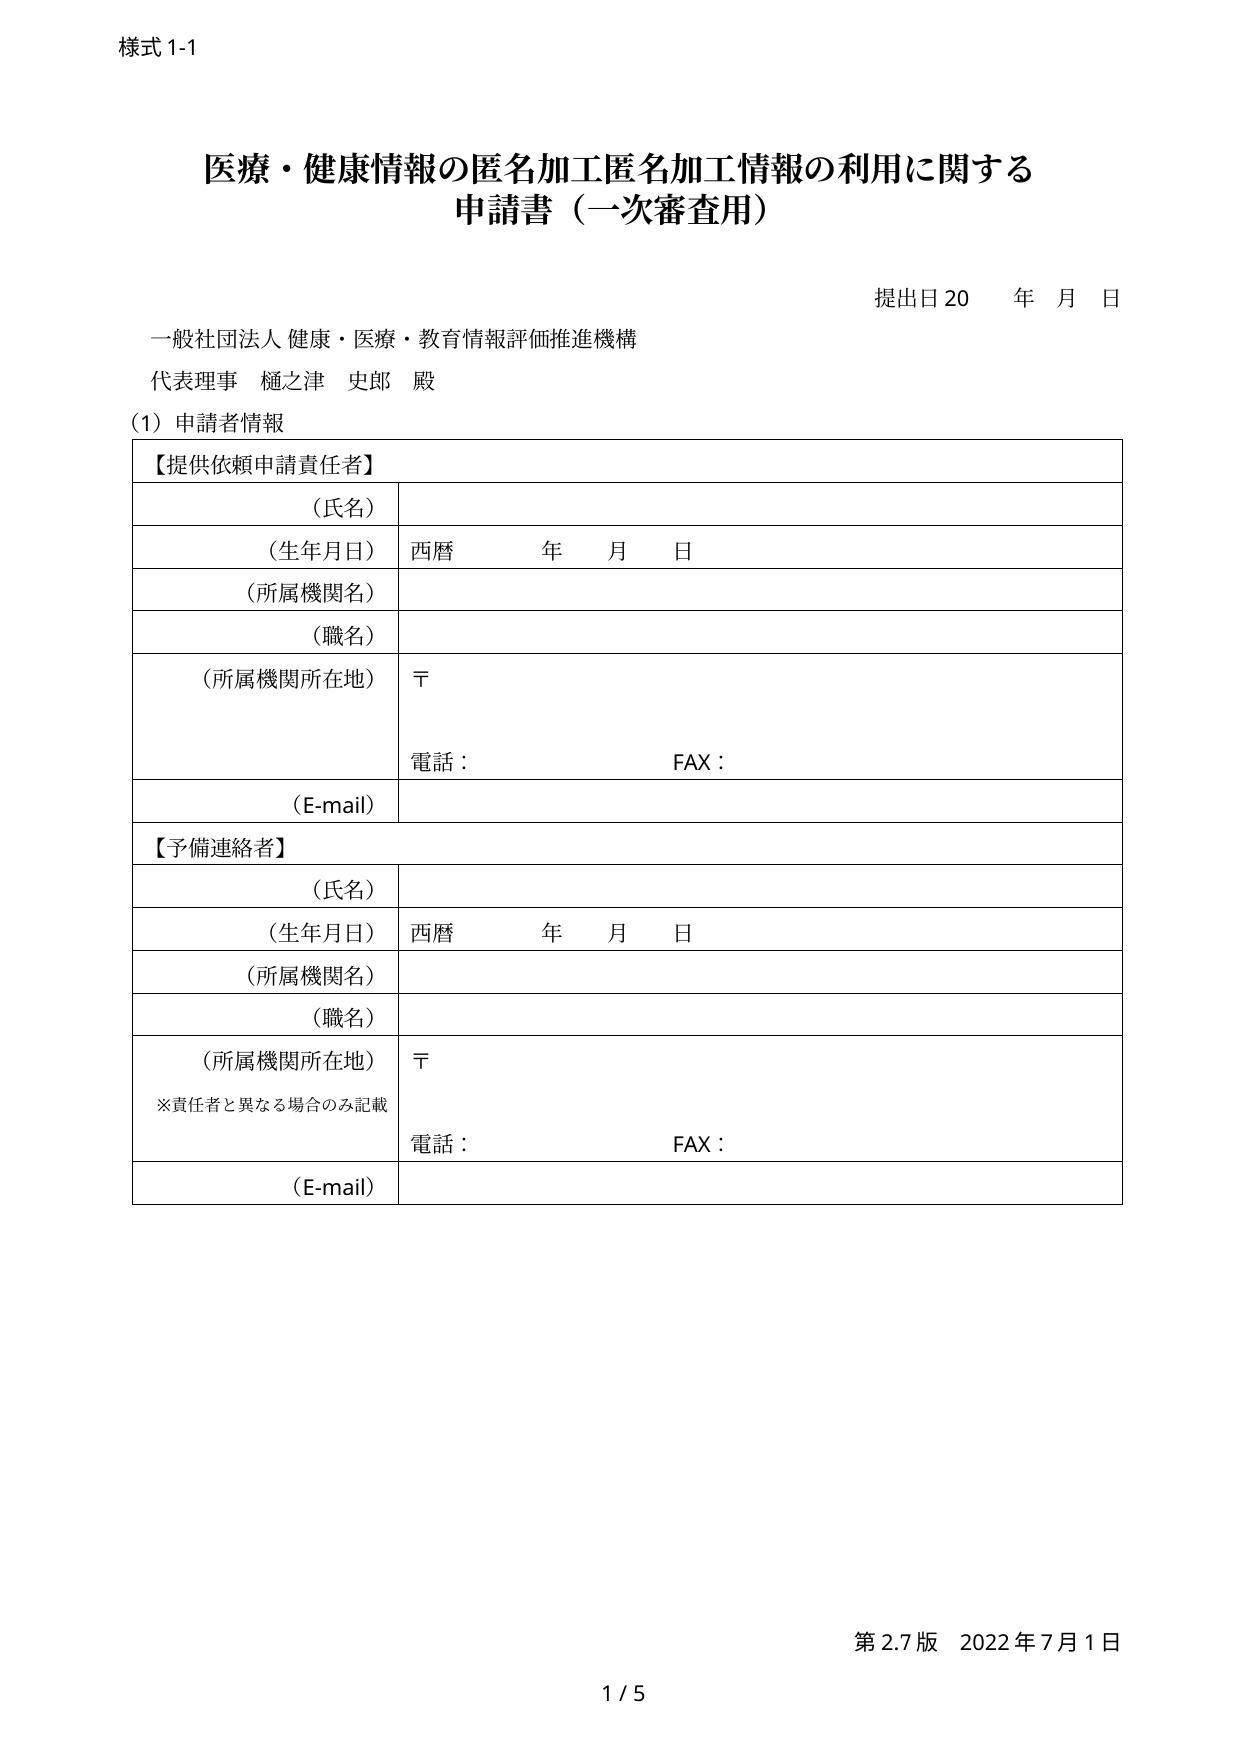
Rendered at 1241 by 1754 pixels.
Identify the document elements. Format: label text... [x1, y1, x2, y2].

table_cell 【予備連絡者】 [133, 823, 1122, 864]
table_cell （生年月日） [133, 908, 398, 950]
text 申請書（一次審査用） [118, 189, 1122, 231]
table_cell [399, 994, 1122, 1035]
table_cell （E-mail） [133, 1162, 398, 1204]
table_cell 〒 電話： FAX： [399, 654, 1122, 779]
text 提出日20 年 月 日 [118, 273, 1122, 314]
table_cell 西暦 年 月 日 [399, 908, 1122, 950]
table_cell [399, 1162, 1122, 1204]
table_cell （氏名） [133, 483, 398, 525]
table_cell 〒 電話： FAX： [399, 1036, 1122, 1161]
table_cell （E-mail） [133, 780, 398, 822]
table_cell （所属機関名） [133, 951, 398, 992]
text （1）申請者情報 [118, 398, 1122, 439]
table_cell （所属機関名） [133, 569, 398, 610]
text 代表理事 樋之津 史郎 殿 [118, 356, 1122, 398]
table_header 【提供依頼申請責任者】 [133, 440, 1122, 482]
table_cell [399, 951, 1122, 992]
table_cell （所属機関所在地） [133, 654, 398, 779]
table_cell [399, 483, 1122, 525]
table_cell （生年月日） [133, 526, 398, 567]
text 医療・健康情報の匿名加工匿名加工情報の利用に関する [118, 148, 1122, 189]
text 一般社団法人 健康・医療・教育情報評価推進機構 [118, 314, 1122, 356]
table_cell （氏名） [133, 865, 398, 907]
table_cell [399, 865, 1122, 907]
table_cell [399, 569, 1122, 610]
table_cell （所属機関所在地） ※責任者と異なる場合のみ記載 [133, 1036, 398, 1161]
table_cell （職名） [133, 611, 398, 653]
table_cell （職名） [133, 994, 398, 1035]
table_cell 西暦 年 月 日 [399, 526, 1122, 567]
table_cell [399, 611, 1122, 653]
table_cell [399, 780, 1122, 822]
